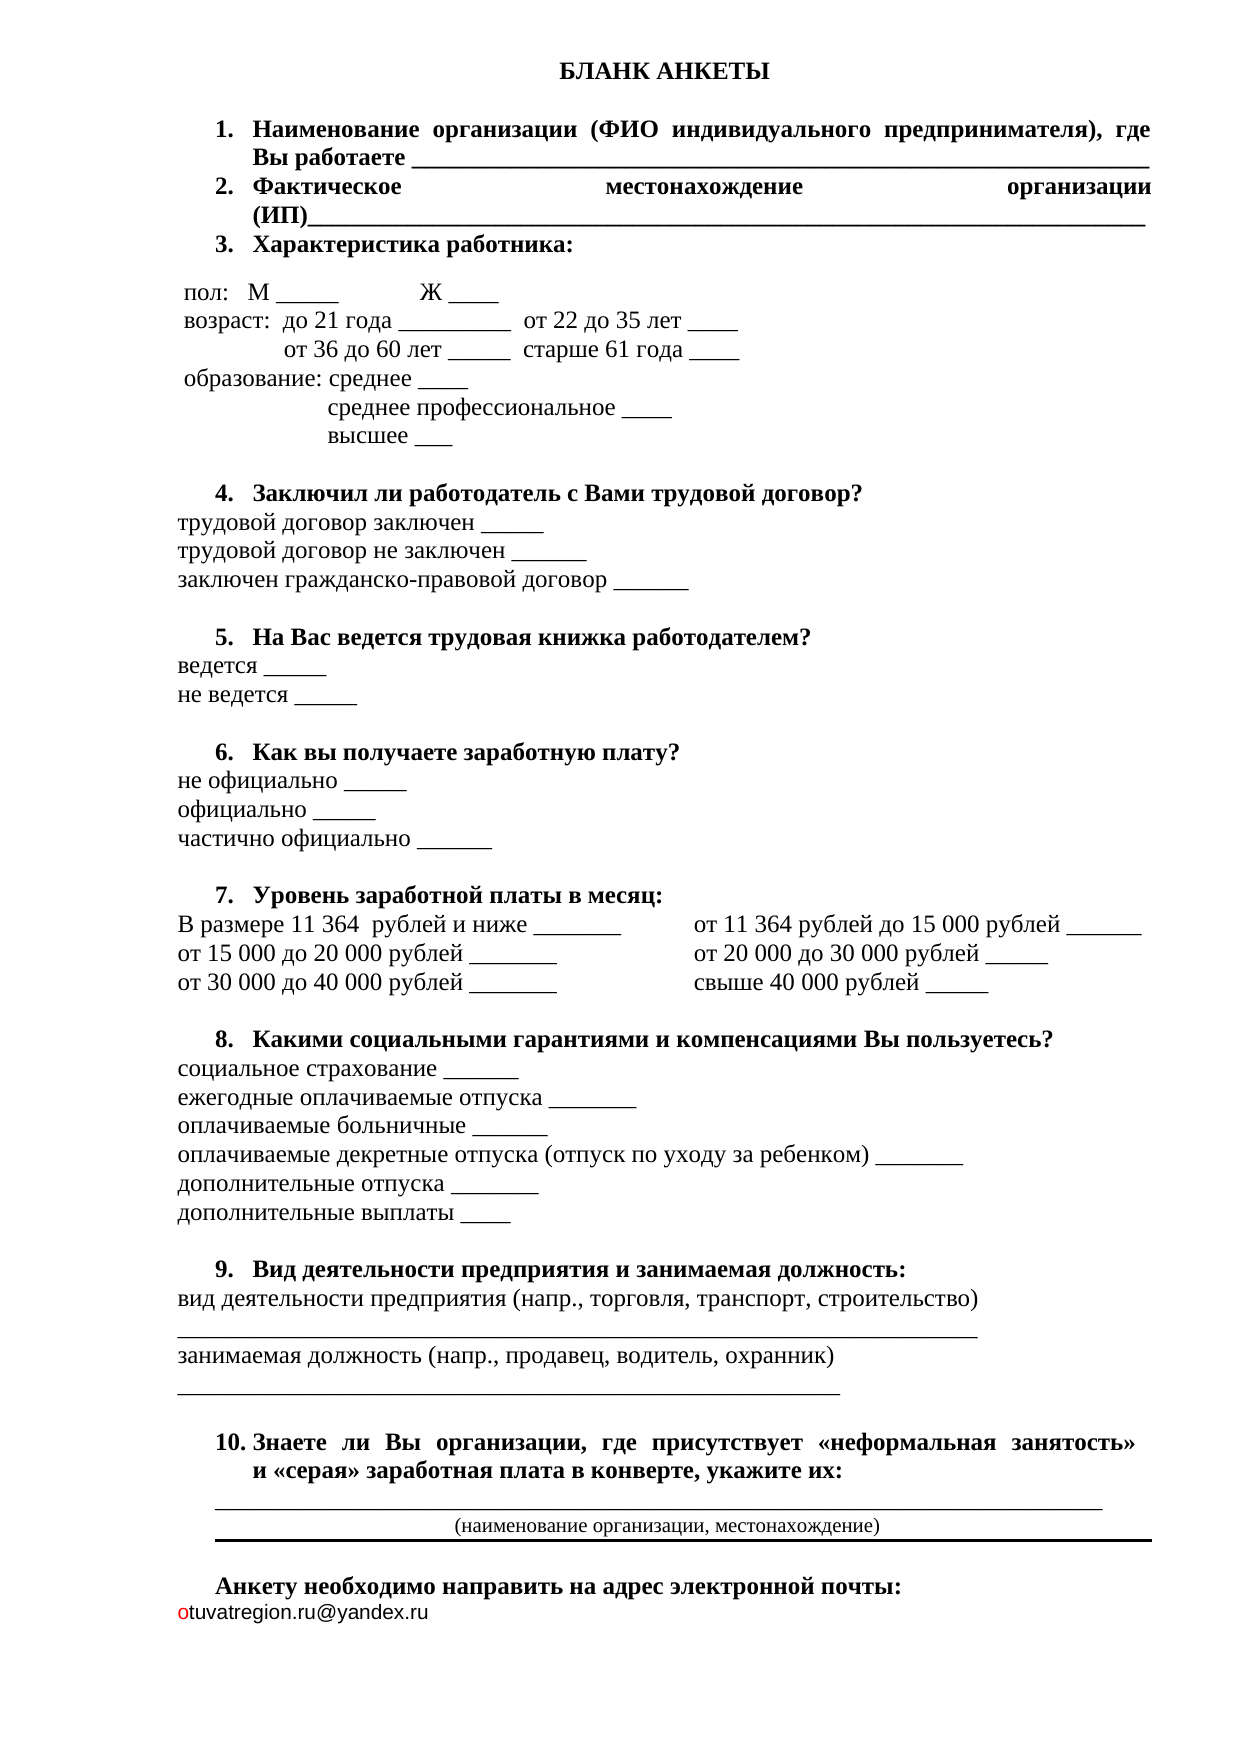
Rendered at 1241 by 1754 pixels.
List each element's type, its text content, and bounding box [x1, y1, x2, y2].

text не ведется _____ [177, 679, 1152, 708]
list Уровень заработной платы в месяц: [215, 880, 1152, 909]
list Какими социальными гарантиями и компенсациями Вы пользуетесь? [215, 1024, 1152, 1053]
list Вид деятельности предприятия и занимаемая должность: [215, 1254, 1152, 1283]
text трудовой договор заключен _____ [177, 507, 1152, 535]
text оплачиваемые больничные ______ [177, 1110, 1152, 1139]
text пол: М _____ Ж ____ [177, 277, 1152, 305]
text официально _____ [177, 794, 1152, 823]
text образование: среднее ____ [177, 363, 1152, 392]
text частично официально ______ [177, 823, 1152, 852]
text высшее ___ [177, 420, 1152, 449]
text оплачиваемые декретные отпуска (отпуск по уходу за ребенком) _______ [177, 1139, 1152, 1168]
list Заключил ли работодатель с Вами трудовой договор? [215, 478, 1152, 507]
text от 15 000 до 20 000 рублей _______ от 20 000 до 30 000 рублей _____ [177, 938, 1152, 967]
text от 30 000 до 40 000 рублей _______ свыше 40 000 рублей _____ [177, 967, 1152, 995]
list Характеристика работника: [215, 229, 1152, 257]
list Как вы получаете заработную плату? [215, 737, 1152, 765]
list Знаете ли Вы организации, где присутствует «неформальная занятость» и «серая» заработная плата в конверте, укажите их: [215, 1427, 1152, 1484]
text БЛАНК АНКЕТЫ [177, 56, 1152, 85]
text трудовой договор не заключен ______ [177, 535, 1152, 564]
text Анкету необходимо направить на адрес электронной почты: [215, 1571, 1152, 1599]
text среднее профессиональное ____ [177, 392, 1152, 420]
text (наименование организации, местонахождение) [215, 1513, 1152, 1539]
text от 36 до 60 лет _____ старше 61 года ____ [177, 334, 1152, 363]
text ведется _____ [177, 650, 1152, 679]
text не официально _____ [177, 765, 1152, 794]
list На Вас ведется трудовая книжка работодателем? [215, 622, 1152, 650]
text социальное страхование ______ [177, 1053, 1152, 1082]
text В размере 11 364 рублей и ниже _______ от 11 364 рублей до 15 000 рублей ______ [177, 909, 1152, 938]
text _____________________________________________________ [177, 1369, 1152, 1398]
text заключен гражданско-правовой договор ______ [177, 564, 1152, 593]
list Наименование организации (ФИО индивидуального предпринимателя), где Вы работаете ___________________________________________________________ [215, 114, 1152, 171]
text дополнительные отпуска _______ [177, 1168, 1152, 1197]
text возраст: до 21 года _________ от 22 до 35 лет ____ [177, 305, 1152, 334]
text вид деятельности предприятия (напр., торговля, транспорт, строительство) [177, 1283, 1152, 1312]
text _______________________________________________________________________ [215, 1484, 1152, 1513]
list Фактическое местонахождение организации (ИП)___________________________________________________________________ [215, 171, 1152, 229]
text ежегодные оплачиваемые отпуска _______ [177, 1082, 1152, 1110]
text ________________________________________________________________ [177, 1312, 1152, 1340]
text дополнительные выплаты ____ [177, 1197, 1152, 1225]
text otuvatregion.ru@yandex.ru [177, 1599, 1152, 1623]
text занимаемая должность (напр., продавец, водитель, охранник) [177, 1340, 1152, 1369]
